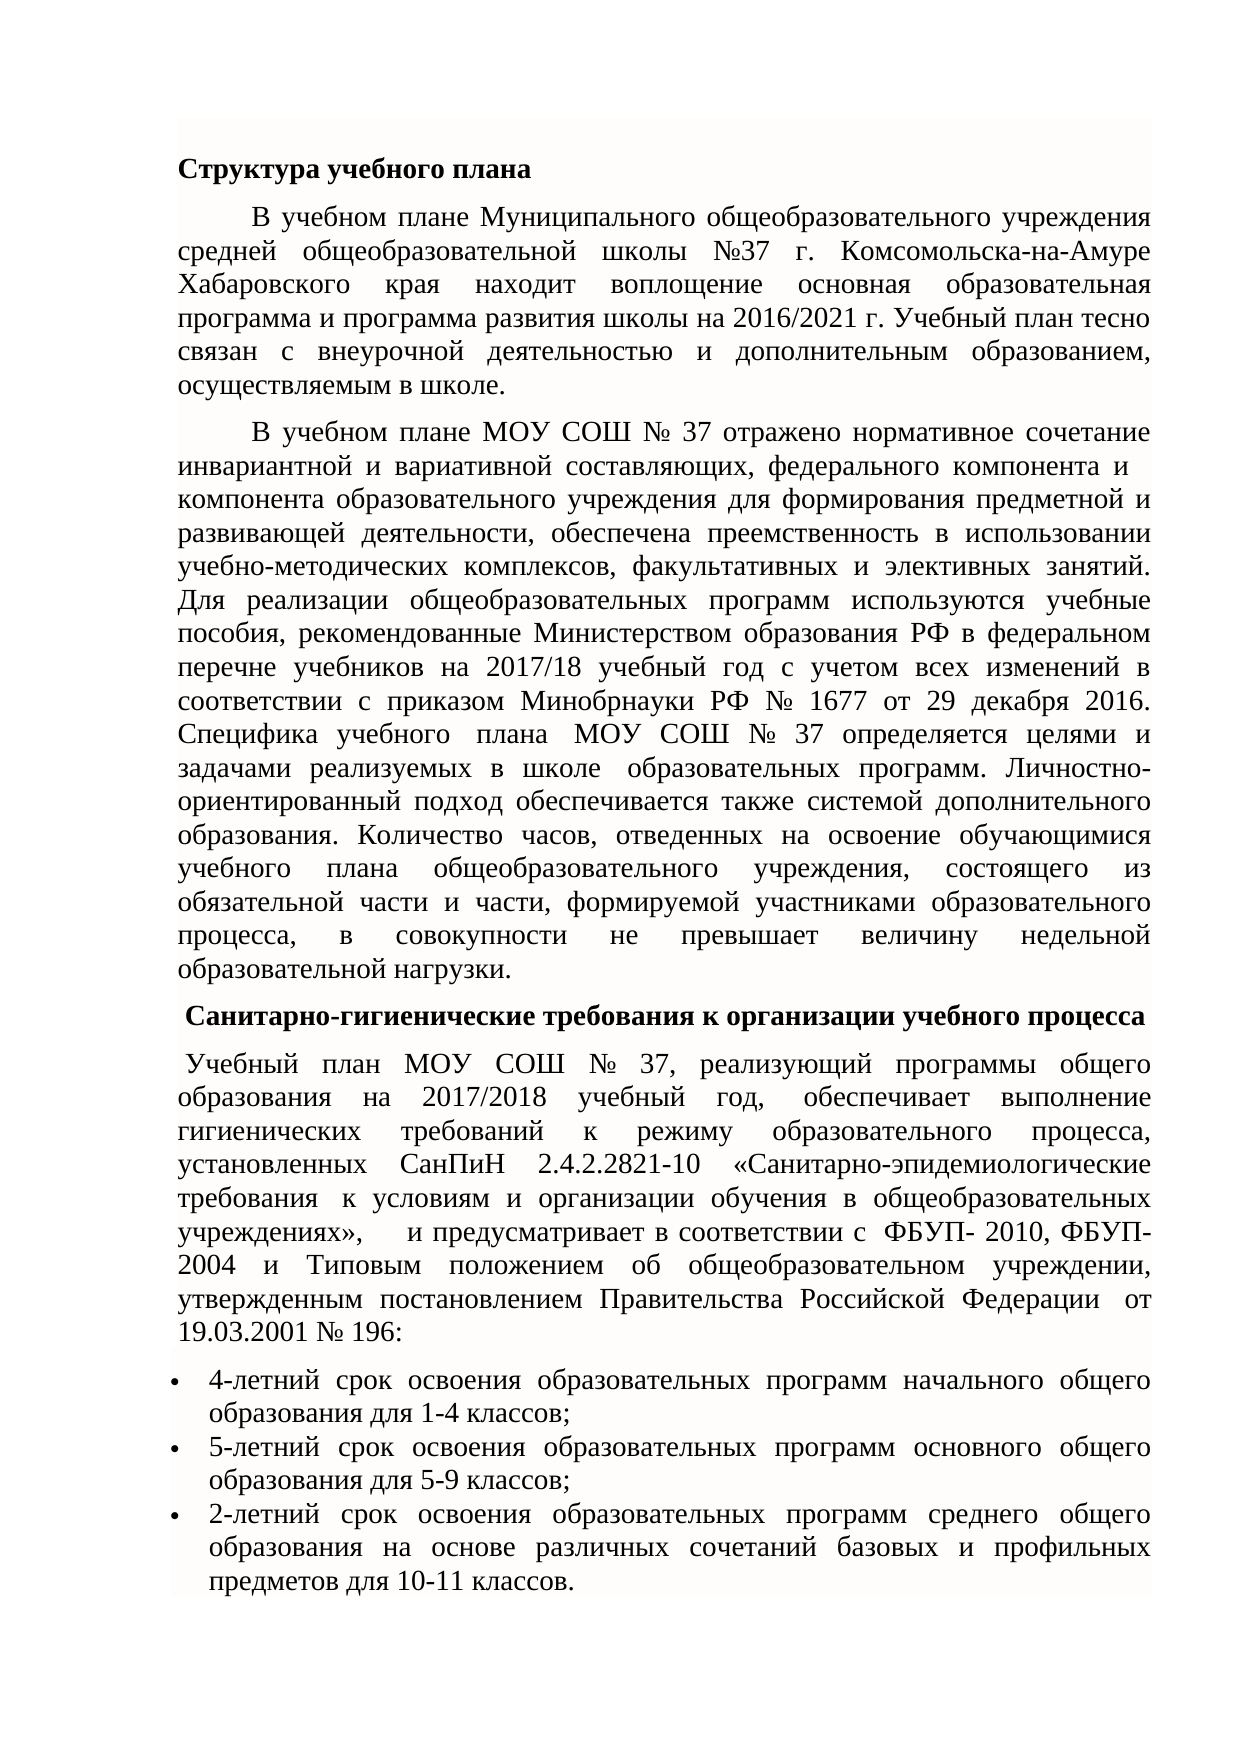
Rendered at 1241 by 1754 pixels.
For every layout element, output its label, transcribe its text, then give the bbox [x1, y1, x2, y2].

text В учебном плане МОУ СОШ № 37 отражено нормативное сочетание инвариантной и вариативной составляющих, федерального компонента и компонента образовательного учреждения для формирования предметной и развивающей деятельности, обеспечена преемственность в использовании учебно-методических комплексов, факультативных и элективных занятий. Для реализации общеобразовательных программ используются учебные пособия, рекомендованные Министерством образования РФ в федеральном перечне учебников на 2017/18 учебный год с учетом всех изменений в соответствии с приказом Минобрнауки РФ № 1677 от 29 декабря 2016. Специфика учебного плана МОУ СОШ № 37 определяется целями и задачами реализуемых в школе образовательных программ. Личностно-ориентированный подход обеспечивается также системой дополнительного образования. Количество часов, отведенных на освоение обучающимися учебного плана общеобразовательного учреждения, состоящего из обязательной части и части, формируемой участниками образовательного процесса, в совокупности не превышает величину недельной образовательной нагрузки. [177, 414, 1152, 984]
text Санитарно-гигиенические требования к организации учебного процесса [177, 998, 1152, 1032]
list 2-летний срок освоения образовательных программ среднего общего образования на основе различных сочетаний базовых и профильных предметов для 10-11 классов. [171, 1496, 1152, 1597]
text Учебный план МОУ СОШ № 37, реализующий программы общего образования на 2017/2018 учебный год, обеспечивает выполнение гигиенических требований к режиму образовательного процесса, установленных СанПиН 2.4.2.2821-10 «Санитарно-эпидемиологические требования к условиям и организации обучения в общеобразовательных учреждениях», и предусматривает в соответствии с ФБУП- 2010, ФБУП-2004 и Типовым положением об общеобразовательном учреждении, утвержденным постановлением Правительства Российской Федерации от 19.03.2001 № 196: [177, 1046, 1152, 1348]
list 5-летний срок освоения образовательных программ основного общего образования для 5-9 классов; [171, 1429, 1152, 1496]
text В учебном плане Муниципального общеобразовательного учреждения средней общеобразовательной школы №37 г. Комсомольска-на-Амуре Хабаровского края находит воплощение основная образовательная программа и программа развития школы на 2016/2021 г. Учебный план тесно связан с внеурочной деятельностью и дополнительным образованием, осуществляемым в школе. [177, 199, 1152, 400]
text Структура учебного плана [177, 152, 1152, 185]
list 4-летний срок освоения образовательных программ начального общего образования для 1-4 классов; [171, 1362, 1152, 1429]
